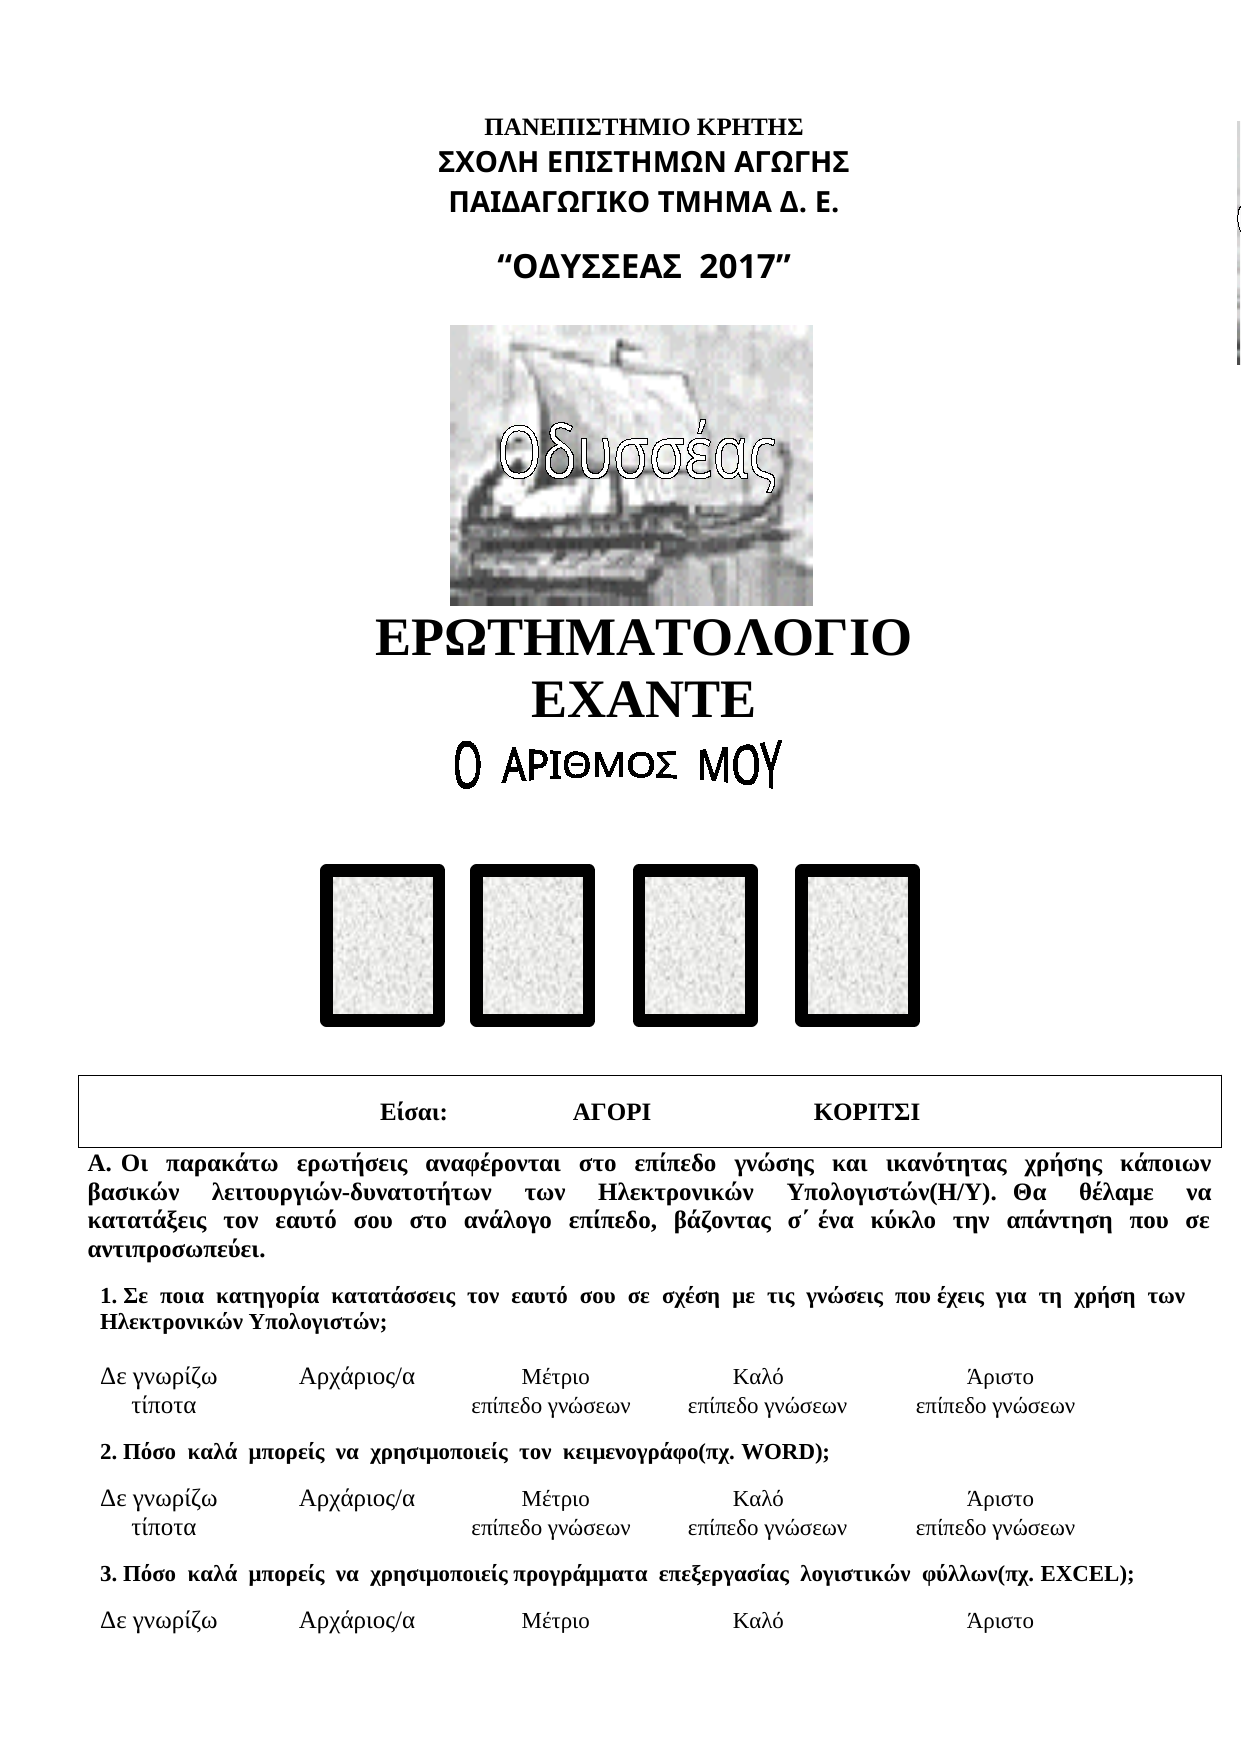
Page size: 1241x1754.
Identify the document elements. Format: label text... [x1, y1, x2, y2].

text Είσαι: ΑΓΟΡΙ ΚΟΡΙΤΣΙ [79, 1094, 1221, 1126]
subtitle ΠΑΝΕΠΙΣΤΗΜΙΟ ΚΡΗΤΗΣ [100, 112, 1187, 141]
picture [333, 877, 433, 1014]
text 2. Πόσο καλά μπορείς να χρησιμοποιείς τον κειμενογράφο(πχ. WORD); [100, 1438, 1187, 1464]
title EXANTE [100, 667, 1187, 729]
text τίποτα επίπεδο γνώσεων επίπεδο γνώσεων επίπεδο γνώσεων [100, 1390, 1187, 1418]
picture [645, 877, 745, 1014]
picture [450, 325, 813, 605]
picture [1237, 222, 1241, 365]
text 3. Πόσο καλά μπορείς να χρησιμοποιείς προγράμματα επεξεργασίας λογιστικών φύλλων(πχ. EXCEL); [100, 1560, 1187, 1586]
text Α. Οι παρακάτω ερωτήσεις αναφέρονται στο επίπεδο γνώσης και ικανότητας χρήσης κάποιων βασικών λειτουργιών-δυνατοτήτων των Ηλεκτρονικών Υπολογιστών(Η/Υ). Θα θέλαμε να κατατάξεις τον εαυτό σου στο ανάλογο επίπεδο, βάζοντας σ΄ ένα κύκλο την απάντηση που σε αντιπροσωπεύει. [87, 1148, 1212, 1263]
text Δε γνωρίζω Αρχάριος/α Μέτριο Καλό Άριστο [100, 1361, 1187, 1390]
text ΠΑΙΔΑΓΩΓΙΚΟ ΤΜΗΜΑ Δ. Ε. [100, 181, 1187, 221]
text 1. Σε ποια κατηγορία κατατάσσεις τον εαυτό σου σε σχέση με τις γνώσεις που έχεις για τη χρήση των Ηλεκτρονικών Υπολογιστών; [100, 1282, 1187, 1335]
text Δε γνωρίζω Αρχάριος/α Μέτριο Καλό Άριστο [100, 1483, 1187, 1512]
picture [808, 877, 908, 1014]
picture [483, 877, 583, 1014]
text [100, 1605, 1187, 1634]
picture [1237, 121, 1241, 214]
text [100, 1512, 1187, 1541]
text ΣΧΟΛΗ ΕΠΙΣΤΗΜΩΝ ΑΓΩΓΗΣ [100, 141, 1187, 181]
title ΕΡΩΤΗΜΑΤΟΛΟΓΙΟ [100, 605, 1187, 667]
subtitle “ΟΔΥΣΣΕΑΣ 2017” [100, 243, 1187, 289]
